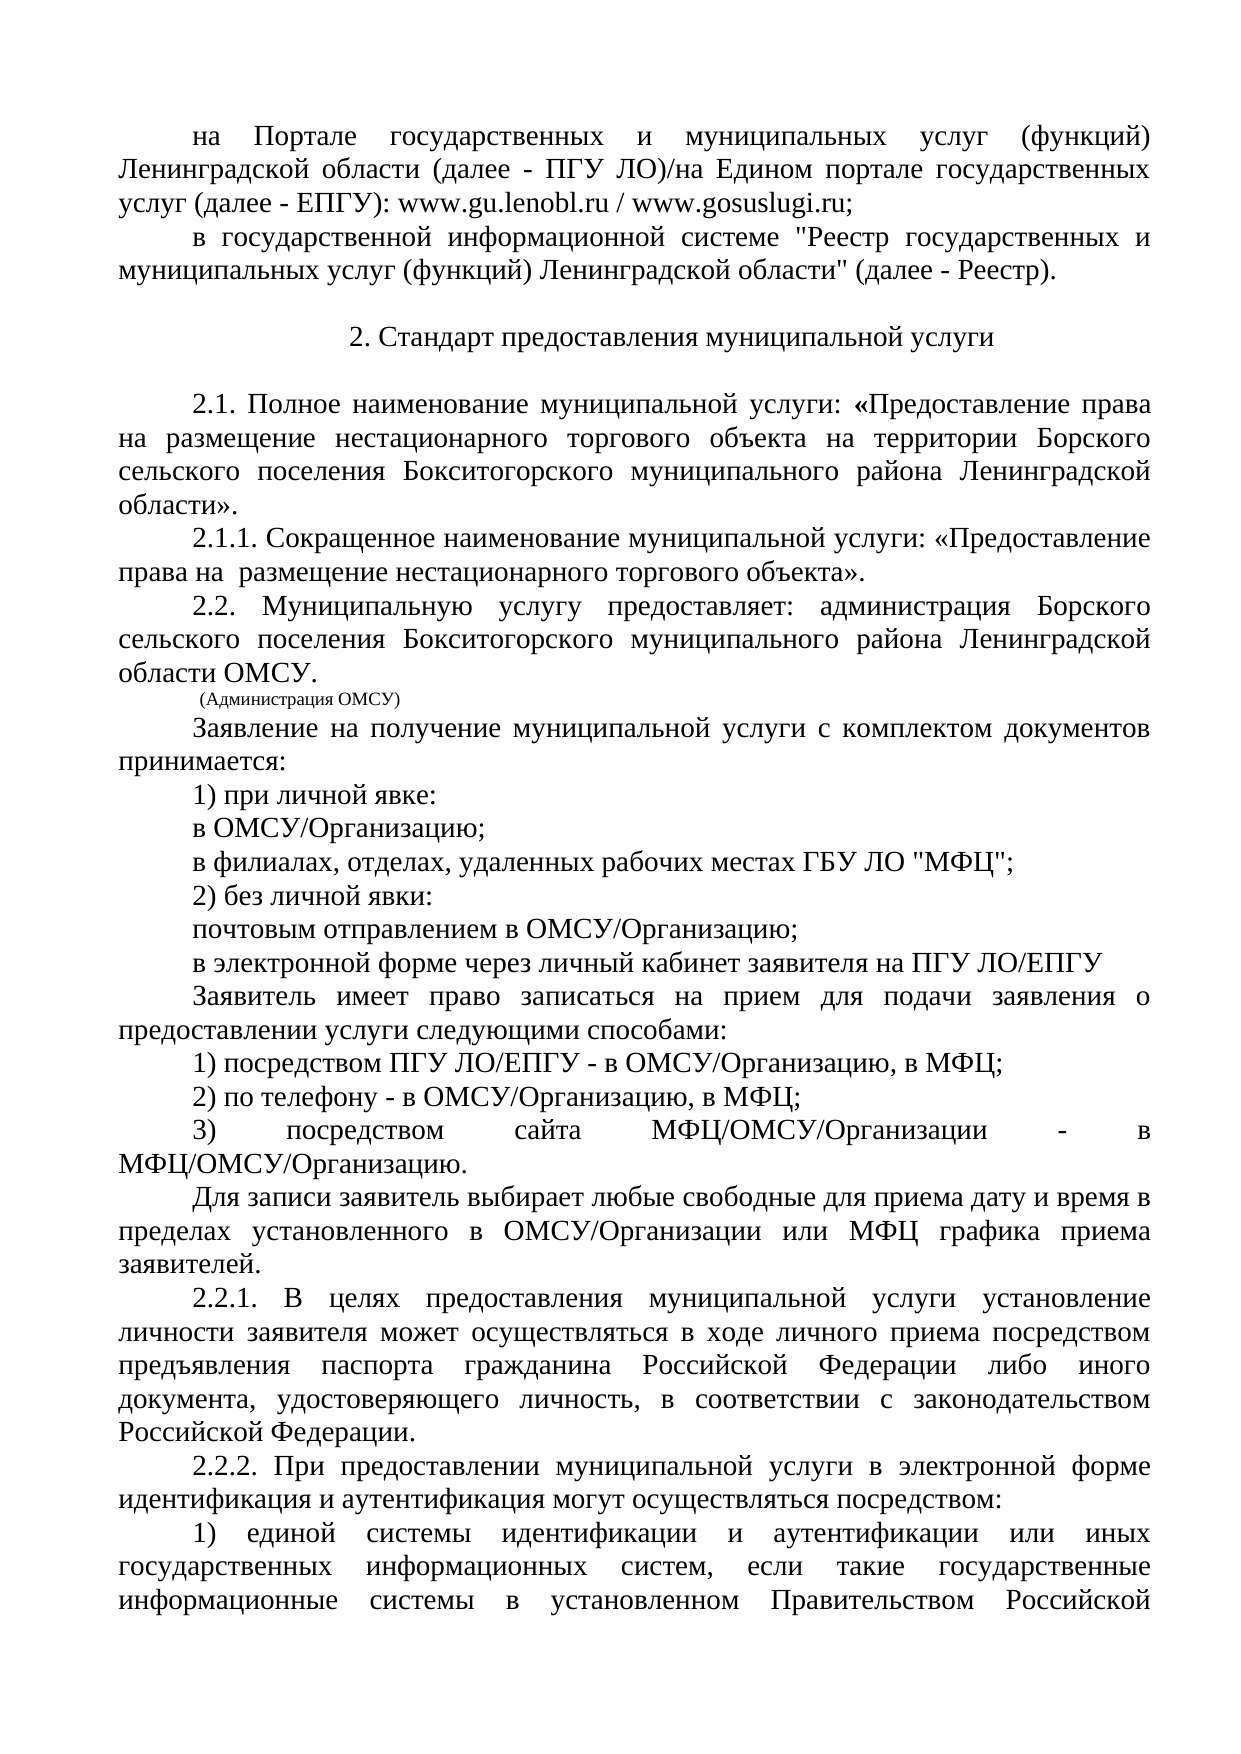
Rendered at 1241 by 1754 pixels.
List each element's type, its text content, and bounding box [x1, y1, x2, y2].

text в ОМСУ/Организацию; [118, 811, 1152, 844]
text Заявитель имеет право записаться на прием для подачи заявления о предоставлении услуги следующими способами: [118, 978, 1152, 1045]
text 2.2.2. При предоставлении муниципальной услуги в электронной форме идентификация и аутентификация могут осуществляться посредством: [118, 1448, 1152, 1515]
text 2.1.1. Сокращенное наименование муниципальной услуги: «Предоставление права на размещение нестационарного торгового объекта». [118, 521, 1152, 588]
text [118, 1515, 1152, 1616]
text почтовым отправлением в ОМСУ/Организацию; [118, 911, 1152, 945]
text 2) по телефону - в ОМСУ/Организацию, в МФЦ; [118, 1079, 1152, 1112]
text на Портале государственных и муниципальных услуг (функций) Ленинградской области (далее - ПГУ ЛО)/на Едином портале государственных услуг (далее - ЕПГУ): www.gu.lenobl.ru / www.gosuslugi.ru; [118, 118, 1152, 219]
text (Администрация ОМСУ) [118, 688, 1152, 710]
text 2.1. Полное наименование муниципальной услуги: «Предоставление права на размещение нестационарного торгового объекта на территории Борского сельского поселения Бокситогорского муниципального района Ленинградской области». [118, 386, 1152, 521]
text 2.2.1. В целях предоставления муниципальной услуги установление личности заявителя может осуществляться в ходе личного приема посредством предъявления паспорта гражданина Российской Федерации либо иного документа, удостоверяющего личность, в соответствии с законодательством Российской Федерации. [118, 1280, 1152, 1448]
text 2. Стандарт предоставления муниципальной услуги [118, 319, 1152, 353]
text Для записи заявитель выбирает любые свободные для приема дату и время в пределах установленного в ОМСУ/Организации или МФЦ графика приема заявителей. [118, 1179, 1152, 1280]
text в филиалах, отделах, удаленных рабочих местах ГБУ ЛО "МФЦ"; [118, 844, 1152, 878]
text 1) при личной явке: [118, 777, 1152, 811]
text 3) посредством сайта МФЦ/ОМСУ/Организации - в МФЦ/ОМСУ/Организацию. [118, 1112, 1152, 1179]
text в государственной информационной системе "Реестр государственных и муниципальных услуг (функций) Ленинградской области" (далее - Реестр). [118, 219, 1152, 286]
text в электронной форме через личный кабинет заявителя на ПГУ ЛО/ЕПГУ [118, 945, 1152, 978]
text Заявление на получение муниципальной услуги с комплектом документов принимается: [118, 710, 1152, 777]
text 2) без личной явки: [118, 878, 1152, 911]
text 2.2. Муниципальную услугу предоставляет: администрация Борского сельского поселения Бокситогорского муниципального района Ленинградской области ОМСУ. [118, 588, 1152, 688]
text 1) посредством ПГУ ЛО/ЕПГУ - в ОМСУ/Организацию, в МФЦ; [118, 1045, 1152, 1079]
